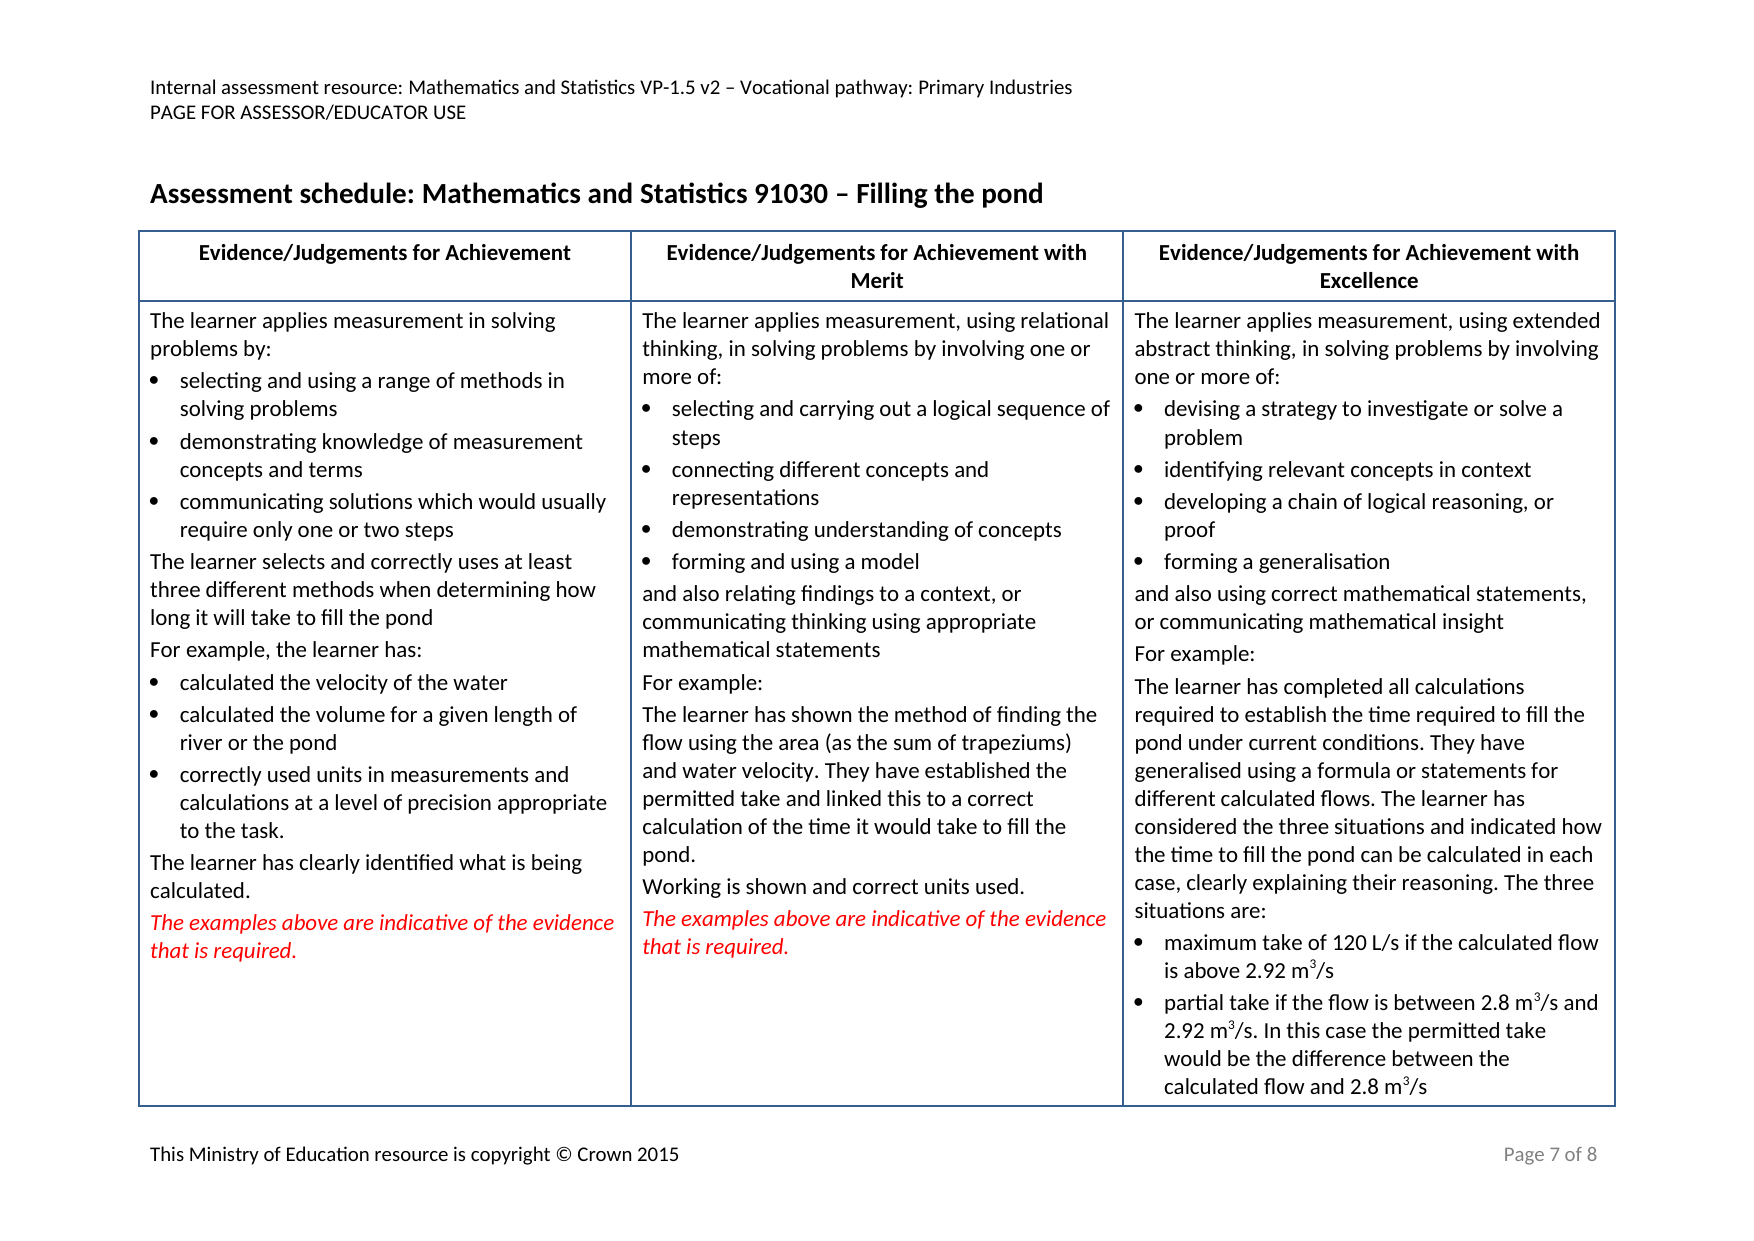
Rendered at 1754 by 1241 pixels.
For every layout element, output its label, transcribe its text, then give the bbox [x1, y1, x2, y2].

subtitle Assessment schedule: – [150, 175, 1604, 211]
table_header Evidence/Judgements for Achievement [140, 232, 630, 300]
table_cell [632, 302, 1122, 1104]
table_header Evidence/Judgements for Achievement with Excellence [1124, 232, 1614, 300]
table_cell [1124, 302, 1614, 1104]
table_header Evidence/Judgements for Achievement with Merit [632, 232, 1122, 300]
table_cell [140, 302, 630, 1104]
